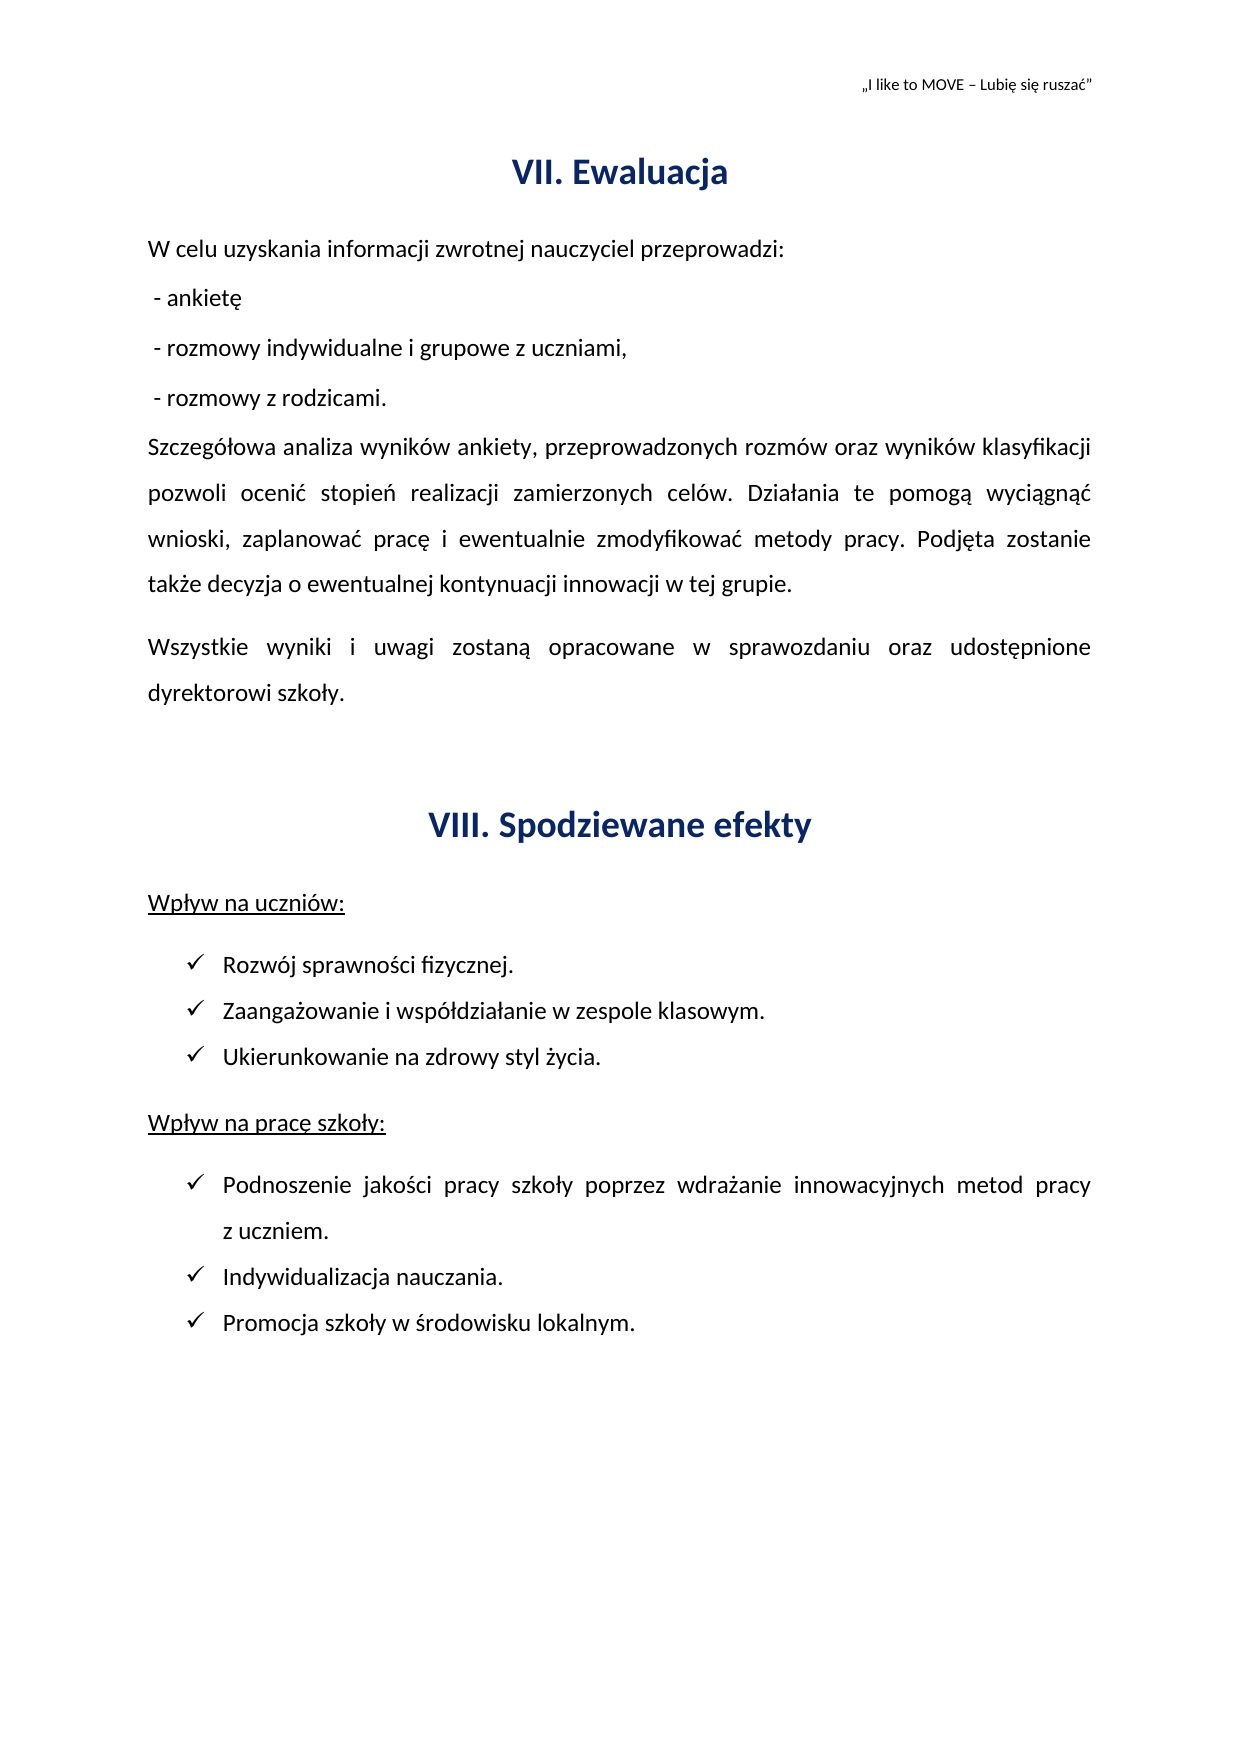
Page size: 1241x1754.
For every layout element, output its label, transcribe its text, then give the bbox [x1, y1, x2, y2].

text Wszystkie wyniki i uwagi zostaną opracowane w sprawozdaniu oraz udostępnione dyrektorowi szkoły. [148, 631, 1093, 707]
list Rozwój sprawności fizycznej. [185, 949, 1093, 980]
list Ukierunkowanie na zdrowy styl życia. [185, 1041, 1093, 1071]
text Wpływ na pracę szkoły: [148, 1107, 1093, 1138]
list Podnoszenie jakości pracy szkoły poprzez wdrażanie innowacyjnych metod pracy z uczniem. [185, 1170, 1093, 1246]
text VIII. Spodziewane efekty [148, 801, 1093, 847]
text - rozmowy z rodzicami. [148, 382, 1093, 412]
text Szczegółowa analiza wyników ankiety, przeprowadzonych rozmów oraz wyników klasyfikacji pozwoli ocenić stopień realizacji zamierzonych celów. Działania te pomogą wyciągnąć wnioski, zaplanować pracę i ewentualnie zmodyfikować metody pracy. Podjęta zostanie także decyzja o ewentualnej kontynuacji innowacji w tej grupie. [148, 431, 1093, 599]
list Zaangażowanie i współdziałanie w zespole klasowym. [185, 995, 1093, 1026]
list Promocja szkoły w środowisku lokalnym. [185, 1307, 1093, 1337]
text - rozmowy indywidualne i grupowe z uczniami, [148, 332, 1093, 363]
text VII. Ewaluacja [148, 148, 1093, 193]
list Indywidualizacja nauczania. [185, 1261, 1093, 1292]
text - ankietę [148, 283, 1093, 313]
text W celu uzyskania informacji zwrotnej nauczyciel przeprowadzi: [148, 233, 1093, 263]
text Wpływ na uczniów: [148, 887, 1093, 917]
